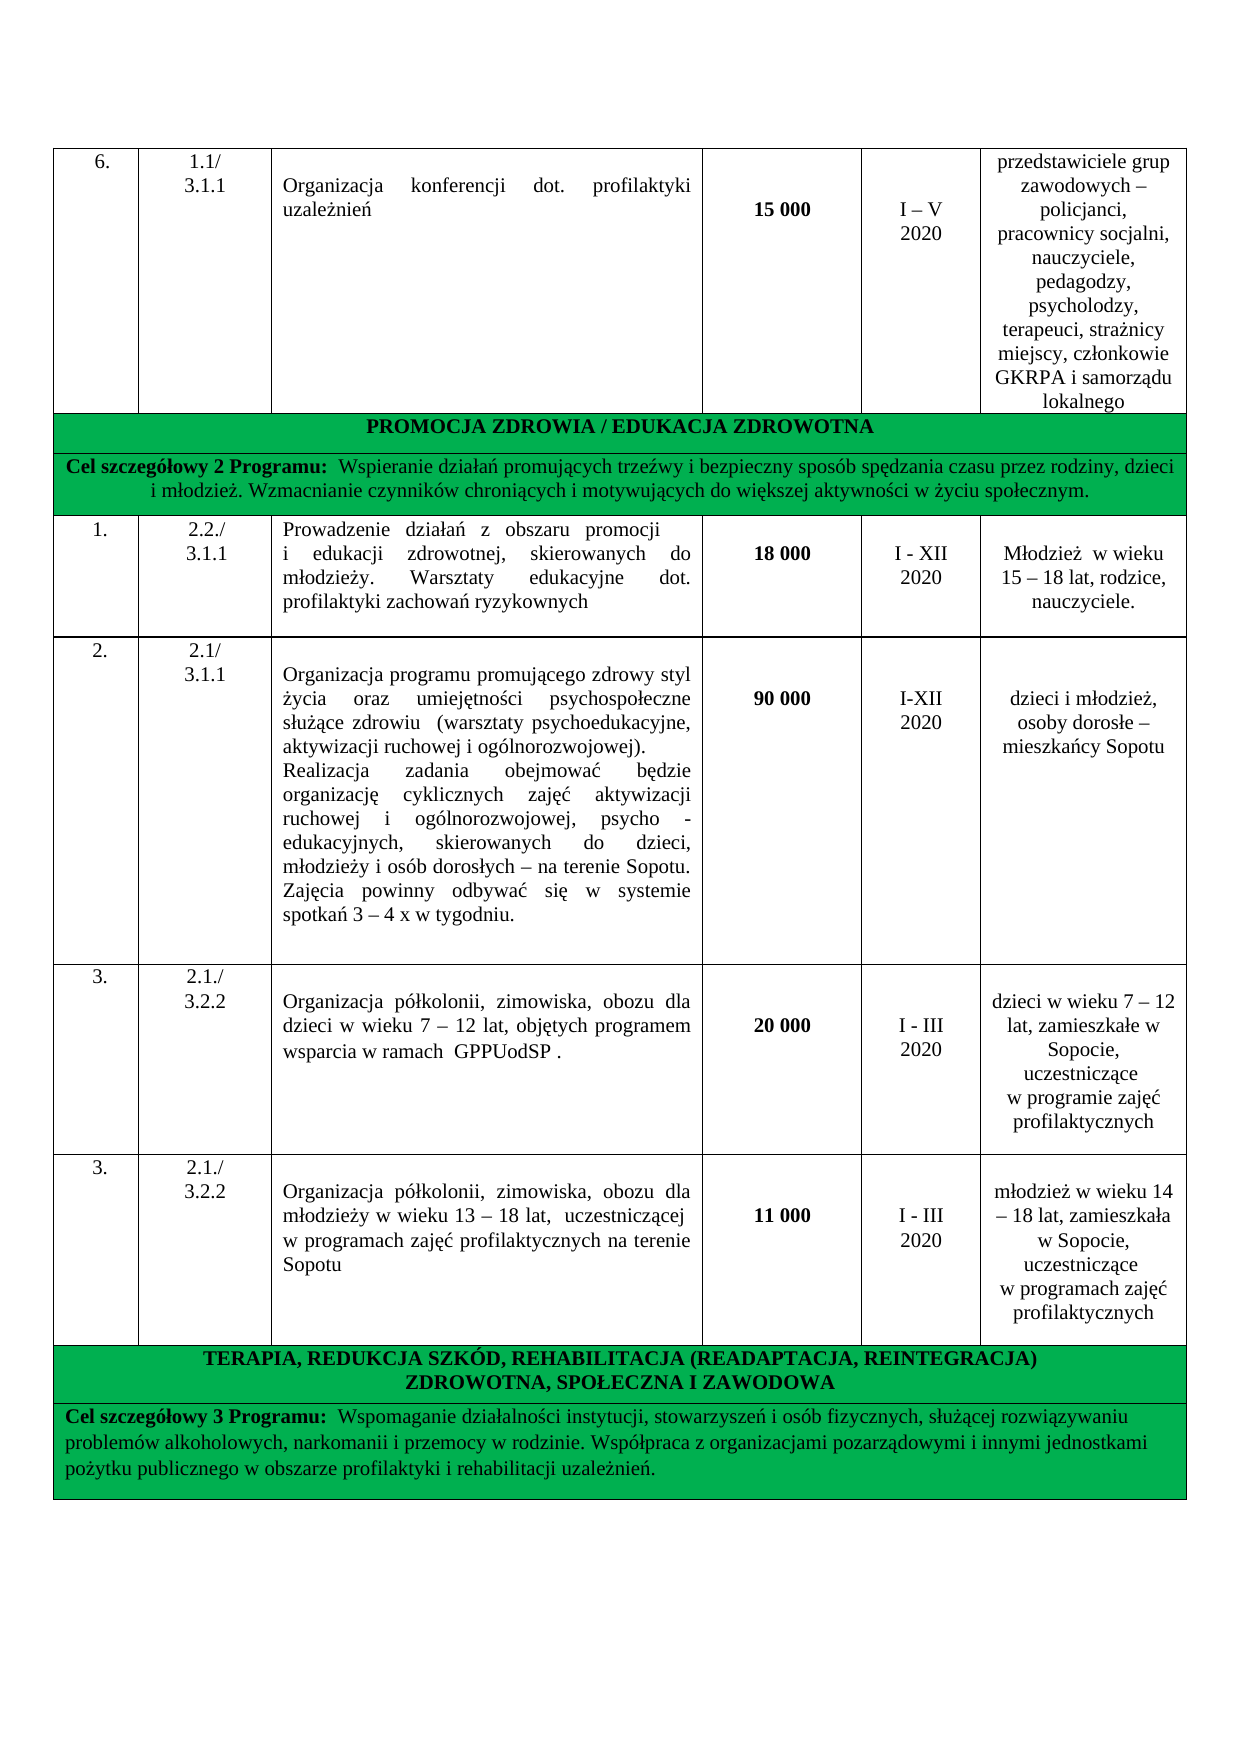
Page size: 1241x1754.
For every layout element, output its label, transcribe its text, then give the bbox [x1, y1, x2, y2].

table_cell dzieci i młodzież, osoby dorosłe – mieszkańcy Sopotu [981, 638, 1186, 963]
table_cell 11 000 [703, 1155, 861, 1345]
table_cell I - XII 2020 [862, 516, 980, 636]
table_cell 18 000 [703, 516, 861, 636]
table_cell Organizacja konferencji dot. profilaktyki uzależnień [272, 149, 702, 413]
table_cell TERAPIA, REDUKCJA SZKÓD, REHABILITACJA (READAPTACJA, REINTEGRACJA) ZDROWOTNA, SPOŁECZNA I ZAWODOWA [54, 1346, 1186, 1403]
table_cell 90 000 [703, 638, 861, 963]
table_cell 2.1/ 3.1.1 [139, 638, 271, 963]
table_cell Organizacja programu promującego zdrowy styl życia oraz umiejętności psychospołeczne służące zdrowiu (warsztaty psychoedukacyjne, aktywizacji ruchowej i ogólnorozwojowej). Realizacja zadania obejmować będzie organizację cyklicznych zajęć aktywizacji ruchowej i ogólnorozwojowej, psycho - edukacyjnych, skierowanych do dzieci, młodzieży i osób dorosłych – na terenie Sopotu. Zajęcia powinny odbywać się w systemie spotkań 3 – 4 x w tygodniu. [272, 638, 702, 963]
table_cell PROMOCJA ZDROWIA / EDUKACJA ZDROWOTNA [54, 414, 1186, 453]
table_cell Cel szczegółowy 2 Programu: Wspieranie działań promujących trzeźwy i bezpieczny sposób spędzania czasu przez rodziny, dzieci i młodzież. Wzmacnianie czynników chroniących i motywujących do większej aktywności w życiu społecznym. [54, 454, 1186, 515]
table_cell I-XII 2020 [862, 638, 980, 963]
table_cell 2.1./ 3.2.2 [139, 965, 271, 1154]
table_cell 2. [54, 638, 138, 963]
table_cell Prowadzenie działań z obszaru promocji i edukacji zdrowotnej, skierowanych do młodzieży. Warsztaty edukacyjne dot. profilaktyki zachowań ryzykownych [272, 516, 702, 636]
table_cell Cel szczegółowy 3 Programu: Wspomaganie działalności instytucji, stowarzyszeń i osób fizycznych, służącej rozwiązywaniu problemów alkoholowych, narkomanii i przemocy w rodzinie. Współpraca z organizacjami pozarządowymi i innymi jednostkami pożytku publicznego w obszarze profilaktyki i rehabilitacji uzależnień. [54, 1404, 1186, 1499]
table_cell [54, 149, 138, 413]
table_cell I - III 2020 [862, 965, 980, 1154]
table_cell I – V 2020 [862, 149, 980, 413]
table_cell 2.2./ 3.1.1 [139, 516, 271, 636]
table_cell Organizacja półkolonii, zimowiska, obozu dla młodzieży w wieku 13 – 18 lat, uczestniczącej w programach zajęć profilaktycznych na terenie Sopotu [272, 1155, 702, 1345]
table_cell I - III 2020 [862, 1155, 980, 1345]
table_cell 3. [54, 965, 138, 1154]
table_cell młodzież w wieku 14 – 18 lat, zamieszkała w Sopocie, uczestniczące w programach zajęć profilaktycznych [981, 1155, 1186, 1345]
table_cell Organizacja półkolonii, zimowiska, obozu dla dzieci w wieku 7 – 12 lat, objętych programem wsparcia w ramach GPPUodSP . [272, 965, 702, 1154]
table_cell 15 000 [703, 149, 861, 413]
table_cell 2.1./ 3.2.2 [139, 1155, 271, 1345]
table_cell 1. [54, 516, 138, 636]
table_cell 3. [54, 1155, 138, 1345]
table_cell 20 000 [703, 965, 861, 1154]
table_cell 1.1/ 3.1.1 [139, 149, 271, 413]
table_cell Młodzież w wieku 15 – 18 lat, rodzice, nauczyciele. [981, 516, 1186, 636]
table_cell dzieci w wieku 7 – 12 lat, zamieszkałe w Sopocie, uczestniczące w programie zajęć profilaktycznych [981, 965, 1186, 1154]
table_cell przedstawiciele grup zawodowych – policjanci, pracownicy socjalni, nauczyciele, pedagodzy, psycholodzy, terapeuci, strażnicy miejscy, członkowie GKRPA i samorządu lokalnego [981, 149, 1186, 413]
